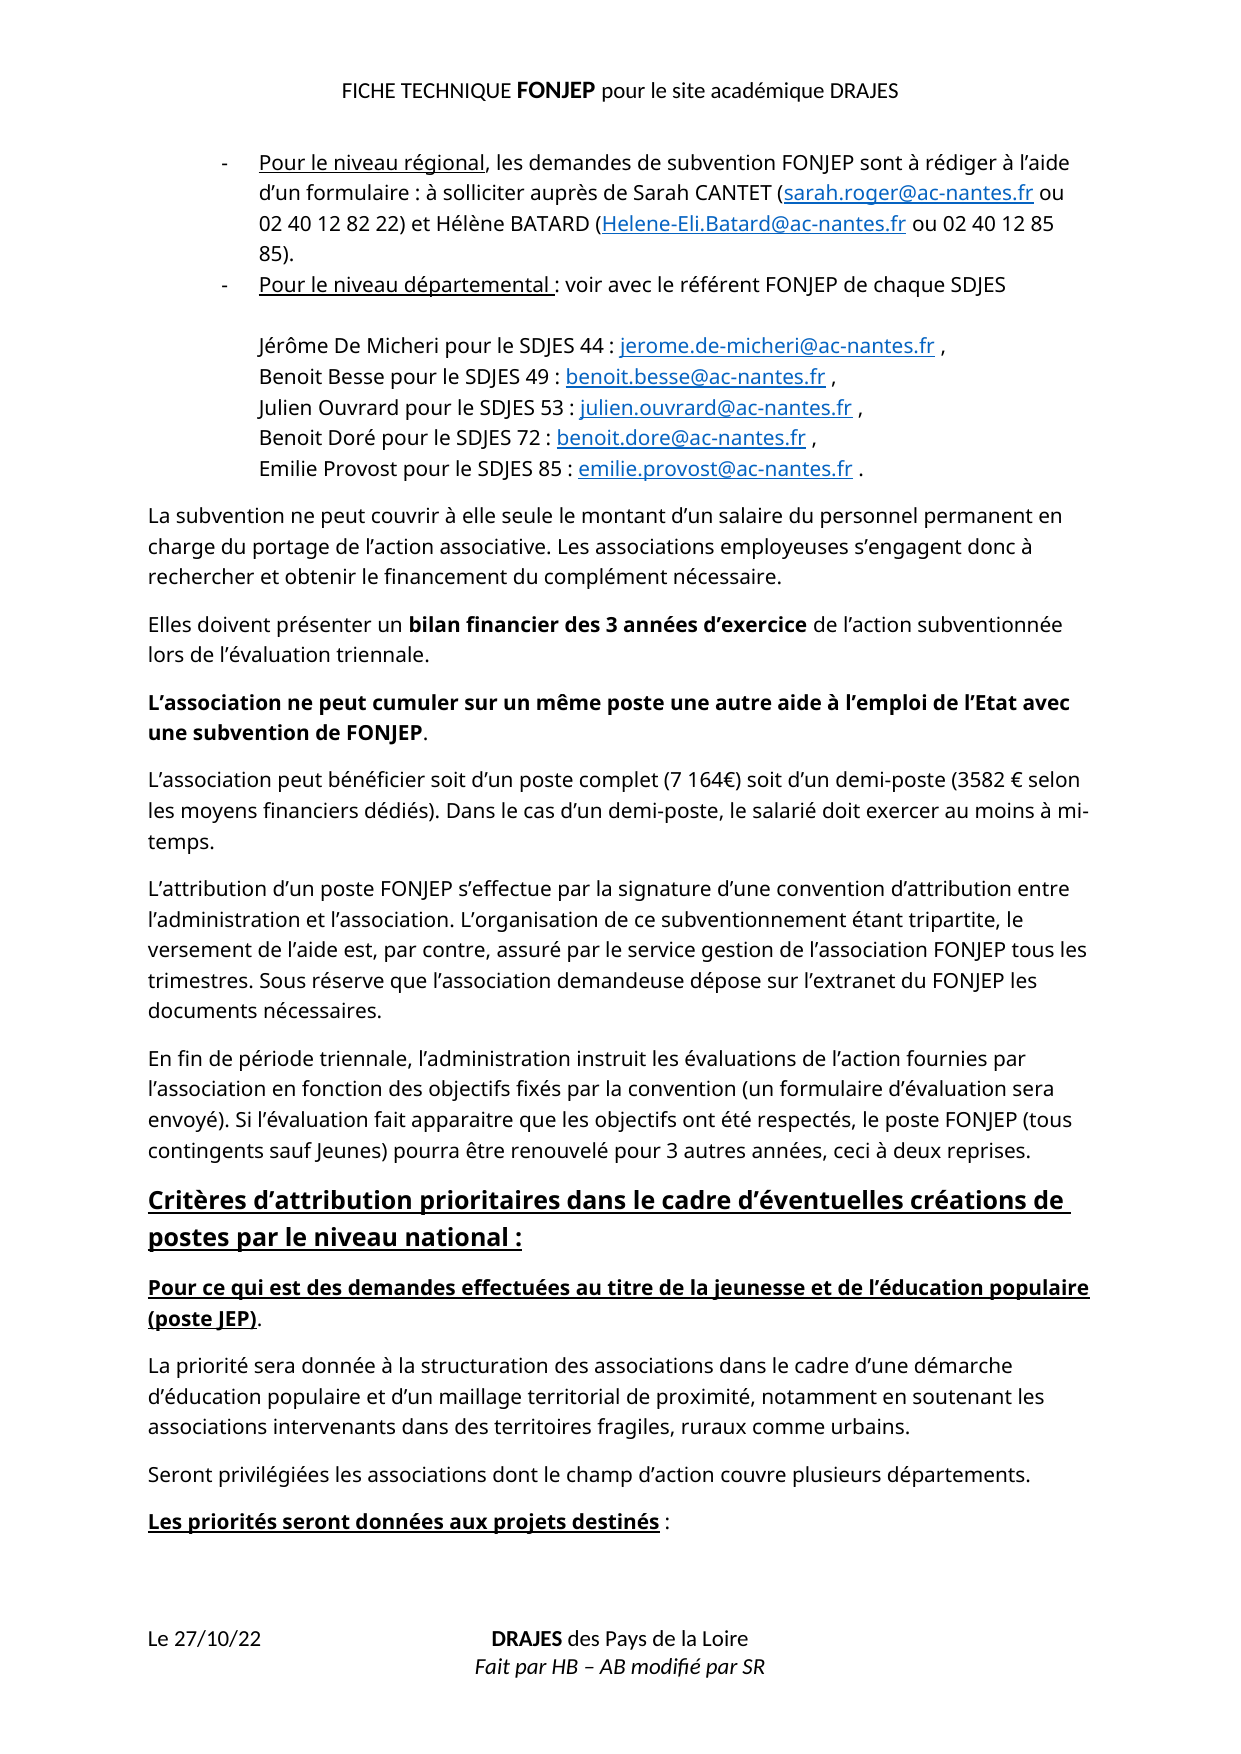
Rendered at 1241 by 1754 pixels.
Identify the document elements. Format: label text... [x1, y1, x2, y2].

text Pour ce qui est des demandes effectuées au titre de la jeunesse et de l’éducation populaire (poste JEP). [148, 1273, 1093, 1332]
text En fin de période triennale, l’administration instruit les évaluations de l’action fournies par l’association en fonction des objectifs fixés par la convention (un formulaire d’évaluation sera envoyé). Si l’évaluation fait apparaitre que les objectifs ont été respectés, le poste FONJEP (tous contingents sauf Jeunes) pourra être renouvelé pour 3 autres années, ceci à deux reprises. [148, 1044, 1093, 1164]
list Emilie Provost pour le SDJES 85 : emilie.provost@ac-nantes.fr . [258, 454, 1093, 482]
text Les priorités seront données aux projets destinés : [148, 1507, 1093, 1535]
text Elles doivent présenter un bilan financier des 3 années d’exercice de l’action subventionnée lors de l’évaluation triennale. [148, 610, 1093, 669]
text Critères d’attribution prioritaires dans le cadre d’éventuelles créations de postes par le niveau national : [148, 1183, 1093, 1254]
list Benoit Doré pour le SDJES 72 : benoit.dore@ac-nantes.fr , [258, 423, 1093, 452]
list Jérôme De Micheri pour le SDJES 44 : jerome.de-micheri@ac-nantes.fr , [258, 331, 1093, 360]
list Benoit Besse pour le SDJES 49 : benoit.besse@ac-nantes.fr , [258, 362, 1093, 390]
text La subvention ne peut couvrir à elle seule le montant d’un salaire du personnel permanent en charge du portage de l’action associative. Les associations employeuses s’engagent donc à rechercher et obtenir le financement du complément nécessaire. [148, 501, 1093, 591]
list Pour le niveau départemental : voir avec le référent FONJEP de chaque SDJES [221, 270, 1093, 298]
text La priorité sera donnée à la structuration des associations dans le cadre d’une démarche d’éducation populaire et d’un maillage territorial de proximité, notamment en soutenant les associations intervenants dans des territoires fragiles, ruraux comme urbains. [148, 1351, 1093, 1441]
text Seront privilégiées les associations dont le champ d’action couvre plusieurs départements. [148, 1460, 1093, 1488]
list Pour le niveau régional, les demandes de subvention FONJEP sont à rédiger à l’aide d’un formulaire : à solliciter auprès de Sarah CANTET (sarah.roger@ac-nantes.fr ou 02 40 12 82 22) et Hélène BATARD (Helene-Eli.Batard@ac-nantes.fr ou 02 40 12 85 85). [221, 148, 1093, 268]
text L’attribution d’un poste FONJEP s’effectue par la signature d’une convention d’attribution entre l’administration et l’association. L’organisation de ce subventionnement étant tripartite, le versement de l’aide est, par contre, assuré par le service gestion de l’association FONJEP tous les trimestres. Sous réserve que l’association demandeuse dépose sur l’extranet du FONJEP les documents nécessaires. [148, 874, 1093, 1025]
text L’association ne peut cumuler sur un même poste une autre aide à l’emploi de l’Etat avec une subvention de FONJEP. [148, 688, 1093, 747]
list Julien Ouvrard pour le SDJES 53 : julien.ouvrard@ac-nantes.fr , [258, 393, 1093, 421]
text L’association peut bénéficier soit d’un poste complet (7 164€) soit d’un demi-poste (3582 € selon les moyens financiers dédiés). Dans le cas d’un demi-poste, le salarié doit exercer au moins à mi-temps. [148, 766, 1093, 855]
